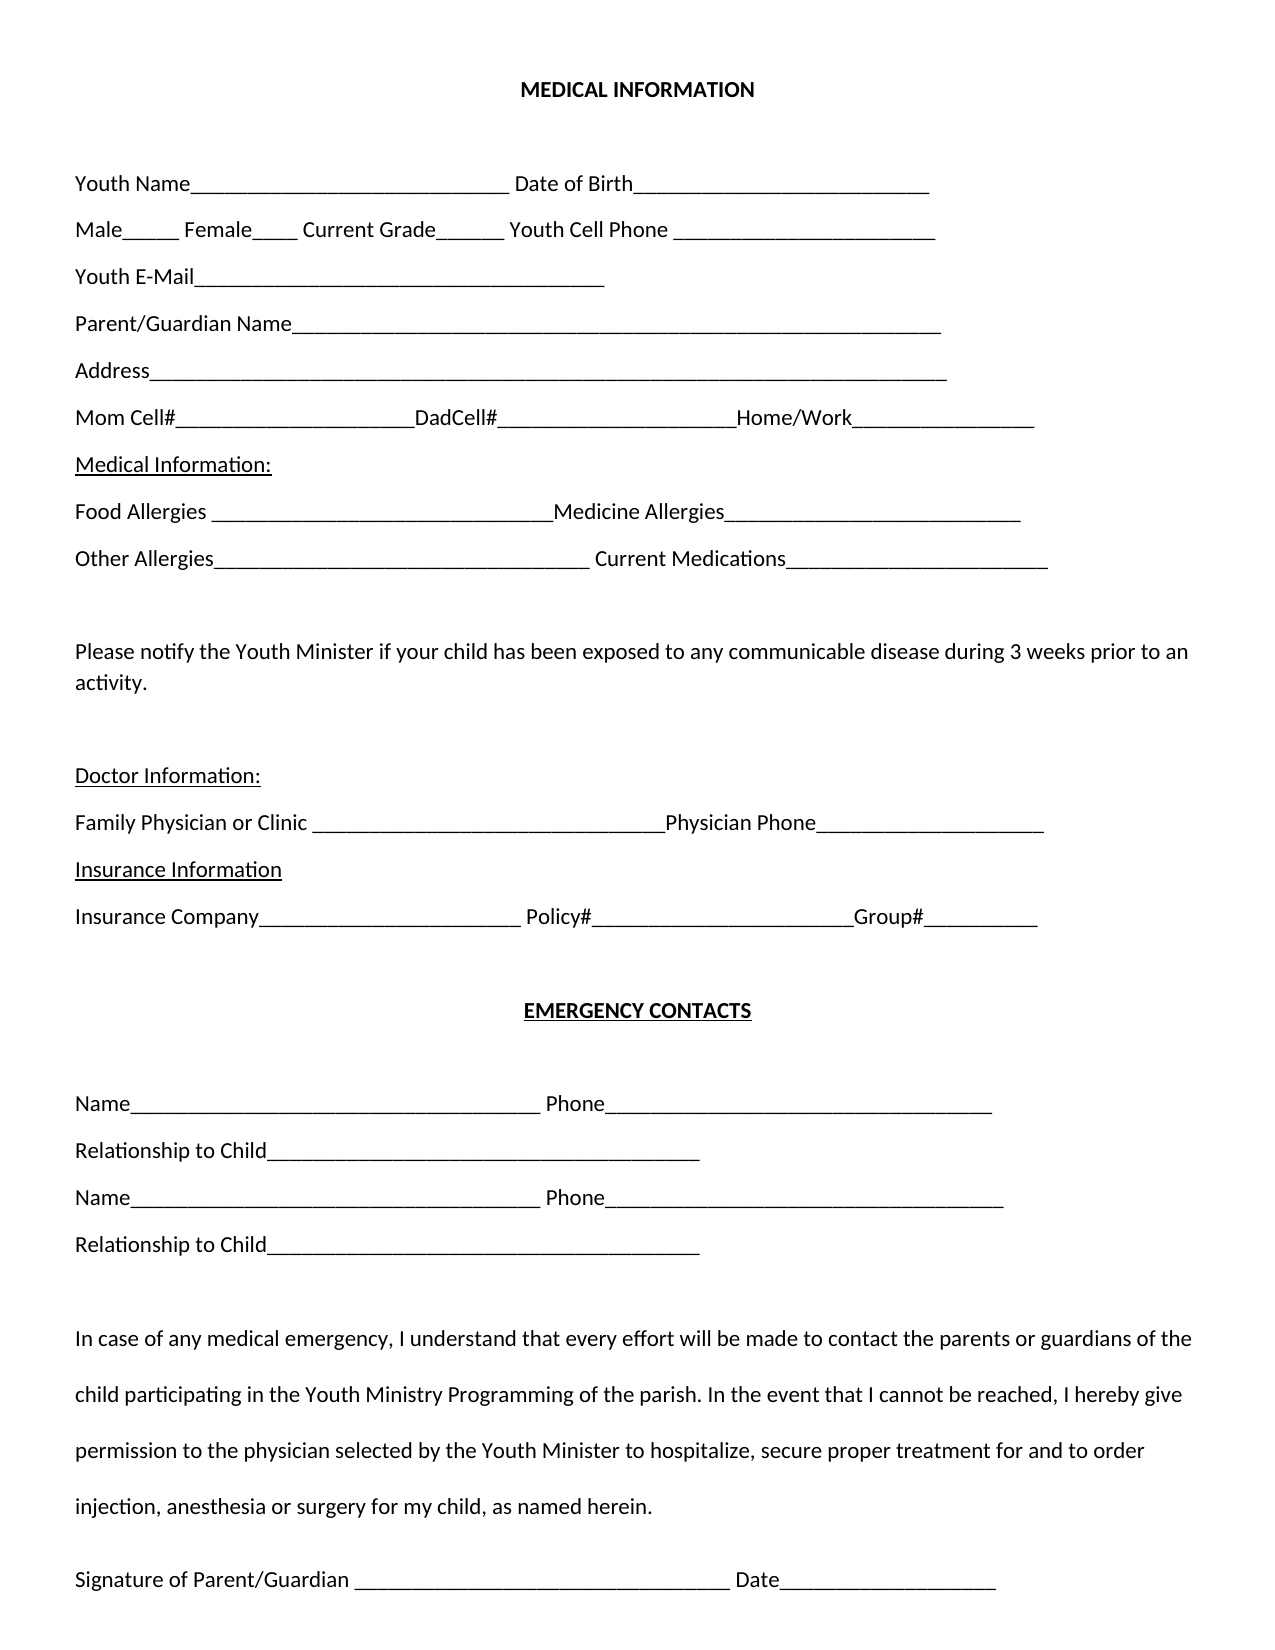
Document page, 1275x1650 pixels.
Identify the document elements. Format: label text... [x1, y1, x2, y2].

text Male_____ Female____ Current Grade______ Youth Cell Phone _______________________ [75, 216, 1200, 244]
text Insurance Information [75, 855, 1200, 883]
text Youth E-Mail____________________________________ [75, 262, 1200, 291]
text Name____________________________________ Phone__________________________________ [75, 1089, 1200, 1118]
text Medical Information: [75, 450, 1200, 478]
text Parent/Guardian Name_________________________________________________________ [75, 309, 1200, 337]
text Insurance Company_______________________ Policy#_______________________Group#__________ [75, 902, 1200, 930]
text Please notify the Youth Minister if your child has been exposed to any communicable disease during 3 weeks prior to an activity. [75, 637, 1200, 696]
text Mom Cell#_____________________DadCell#_____________________Home/Work________________ [75, 403, 1200, 431]
text Other Allergies_________________________________ Current Medications_______________________ [75, 544, 1200, 572]
text MEDICAL INFORMATION [75, 75, 1200, 103]
text EMERGENCY CONTACTS [75, 996, 1200, 1024]
text Relationship to Child______________________________________ [75, 1230, 1200, 1258]
text Doctor Information: [75, 761, 1200, 789]
text Youth Name____________________________ Date of Birth__________________________ [75, 169, 1200, 197]
text Name____________________________________ Phone___________________________________ [75, 1183, 1200, 1211]
text In case of any medical emergency, I understand that every effort will be made to contact the parents or guardians of the child participating in the Youth Ministry Programming of the parish. In the event that I cannot be reached, I hereby give permission to the physician selected by the Youth Minister to hospitalize, secure proper treatment for and to order injection, anesthesia or surgery for my child, as named herein. [75, 1324, 1200, 1520]
text Signature of Parent/Guardian _________________________________ Date___________________ [75, 1565, 1200, 1593]
text Address______________________________________________________________________ [75, 356, 1200, 384]
text Food Allergies ______________________________Medicine Allergies__________________________ [75, 497, 1200, 525]
text Family Physician or Clinic _______________________________Physician Phone____________________ [75, 808, 1200, 836]
text Relationship to Child______________________________________ [75, 1136, 1200, 1164]
